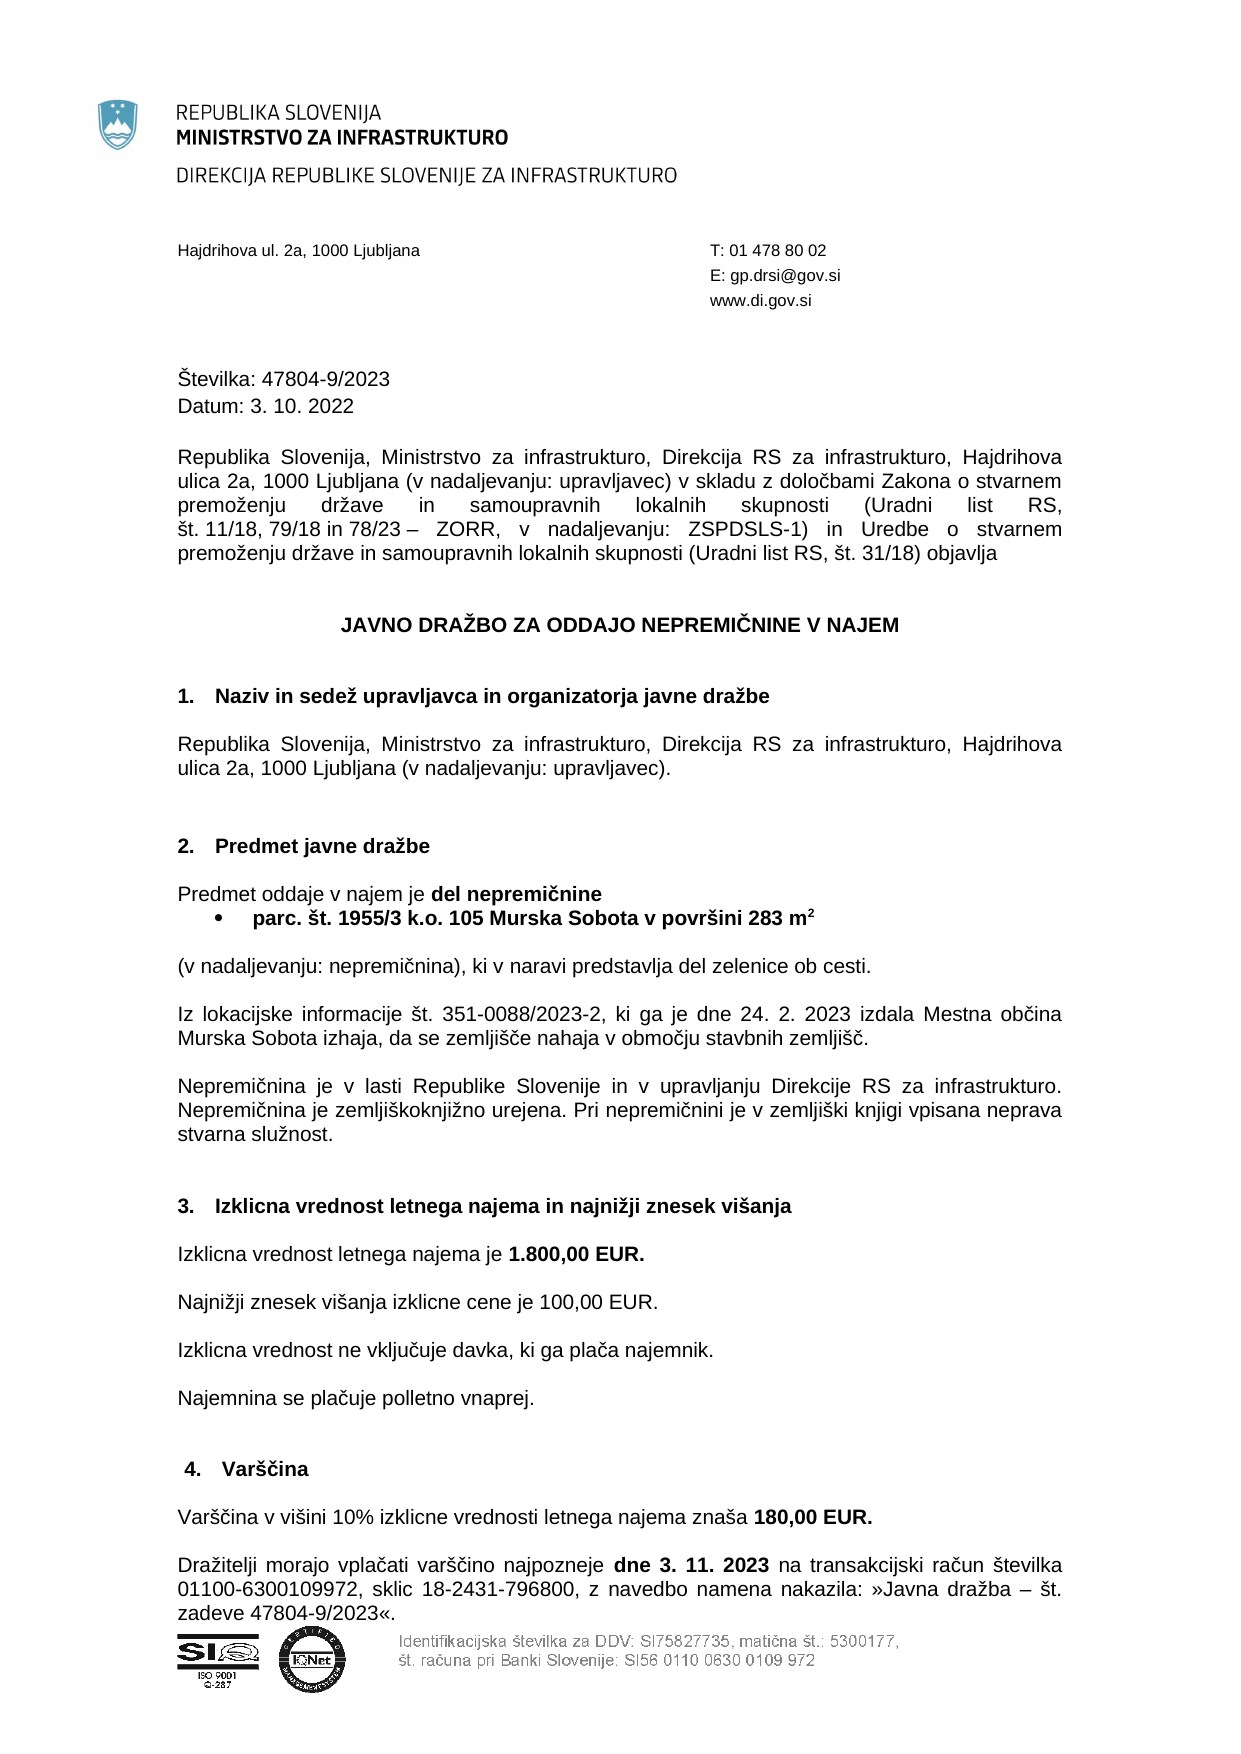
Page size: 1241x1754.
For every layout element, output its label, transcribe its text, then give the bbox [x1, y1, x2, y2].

text Iz lokacijske informacije št. 351-0088/2023-2, ki ga je dne 24. 2. 2023 izdala Mestna občina Murska Sobota izhaja, da se zemljišče nahaja v območju stavbnih zemljišč. [177, 1002, 1063, 1050]
text JAVNO DRAŽBO ZA ODDAJO NEPREMIČNINE V NAJEM [177, 612, 1063, 636]
list Izklicna vrednost letnega najema in najnižji znesek višanja [177, 1194, 1063, 1218]
text Izklicna vrednost ne vključuje davka, ki ga plača najemnik. [177, 1337, 1063, 1361]
subtitle Številka: 47804-9/2023 [177, 363, 1063, 391]
text Dražitelji morajo vplačati varščino najpozneje dne 3. 11. 2023 na transakcijski račun številka 01100-6300109972, sklic 18-2431-796800, z navedbo namena nakazila: »Javna dražba – št. zadeve 47804-9/2023«. [177, 1553, 1063, 1625]
text Nepremičnina je v lasti Republike Slovenije in v upravljanju Direkcije RS za infrastrukturo. Nepremičnina je zemljiškoknjižno urejena. Pri nepremičnini je v zemljiški knjigi vpisana neprava stvarna služnost. [177, 1074, 1063, 1146]
list Predmet javne dražbe [177, 834, 1063, 858]
text Najnižji znesek višanja izklicne cene je 100,00 EUR. [177, 1289, 1063, 1313]
picture [83, 89, 821, 325]
text Datum: 3. 10. 2022 [177, 391, 1063, 418]
text Republika Slovenija, Ministrstvo za infrastrukturo, Direkcija RS za infrastrukturo, Hajdrihova ulica 2a, 1000 Ljubljana (v nadaljevanju: upravljavec) v skladu z določbami Zakona o stvarnem premoženju države in samoupravnih lokalnih skupnosti (Uradni list RS, št. 11/18, 79/18 in 78/23 – ZORR, v nadaljevanju: ZSPDSLS-1) in Uredbe o stvarnem premoženju države in samoupravnih lokalnih skupnosti (Uradni list RS, št. 31/18) objavlja [177, 445, 1063, 564]
text (v nadaljevanju: nepremičnina), ki v naravi predstavlja del zelenice ob cesti. [177, 954, 1063, 978]
list parc. št. 1955/3 k.o. 105 Murska Sobota v površini 283 m2 [215, 906, 1063, 930]
text Republika Slovenija, Ministrstvo za infrastrukturo, Direkcija RS za infrastrukturo, Hajdrihova ulica 2a, 1000 Ljubljana (v nadaljevanju: upravljavec). [177, 732, 1063, 780]
text Najemnina se plačuje polletno vnaprej. [177, 1385, 1063, 1409]
list Naziv in sedež upravljavca in organizatorja javne dražbe [177, 684, 1063, 708]
text Varščina v višini 10% izklicne vrednosti letnega najema znaša 180,00 EUR. [177, 1505, 1063, 1529]
picture [177, 1626, 1241, 1744]
text Izklicna vrednost letnega najema je 1.800,00 EUR. [177, 1242, 1063, 1266]
text Predmet oddaje v najem je del nepremičnine [177, 882, 1063, 906]
list Varščina [184, 1457, 1063, 1481]
